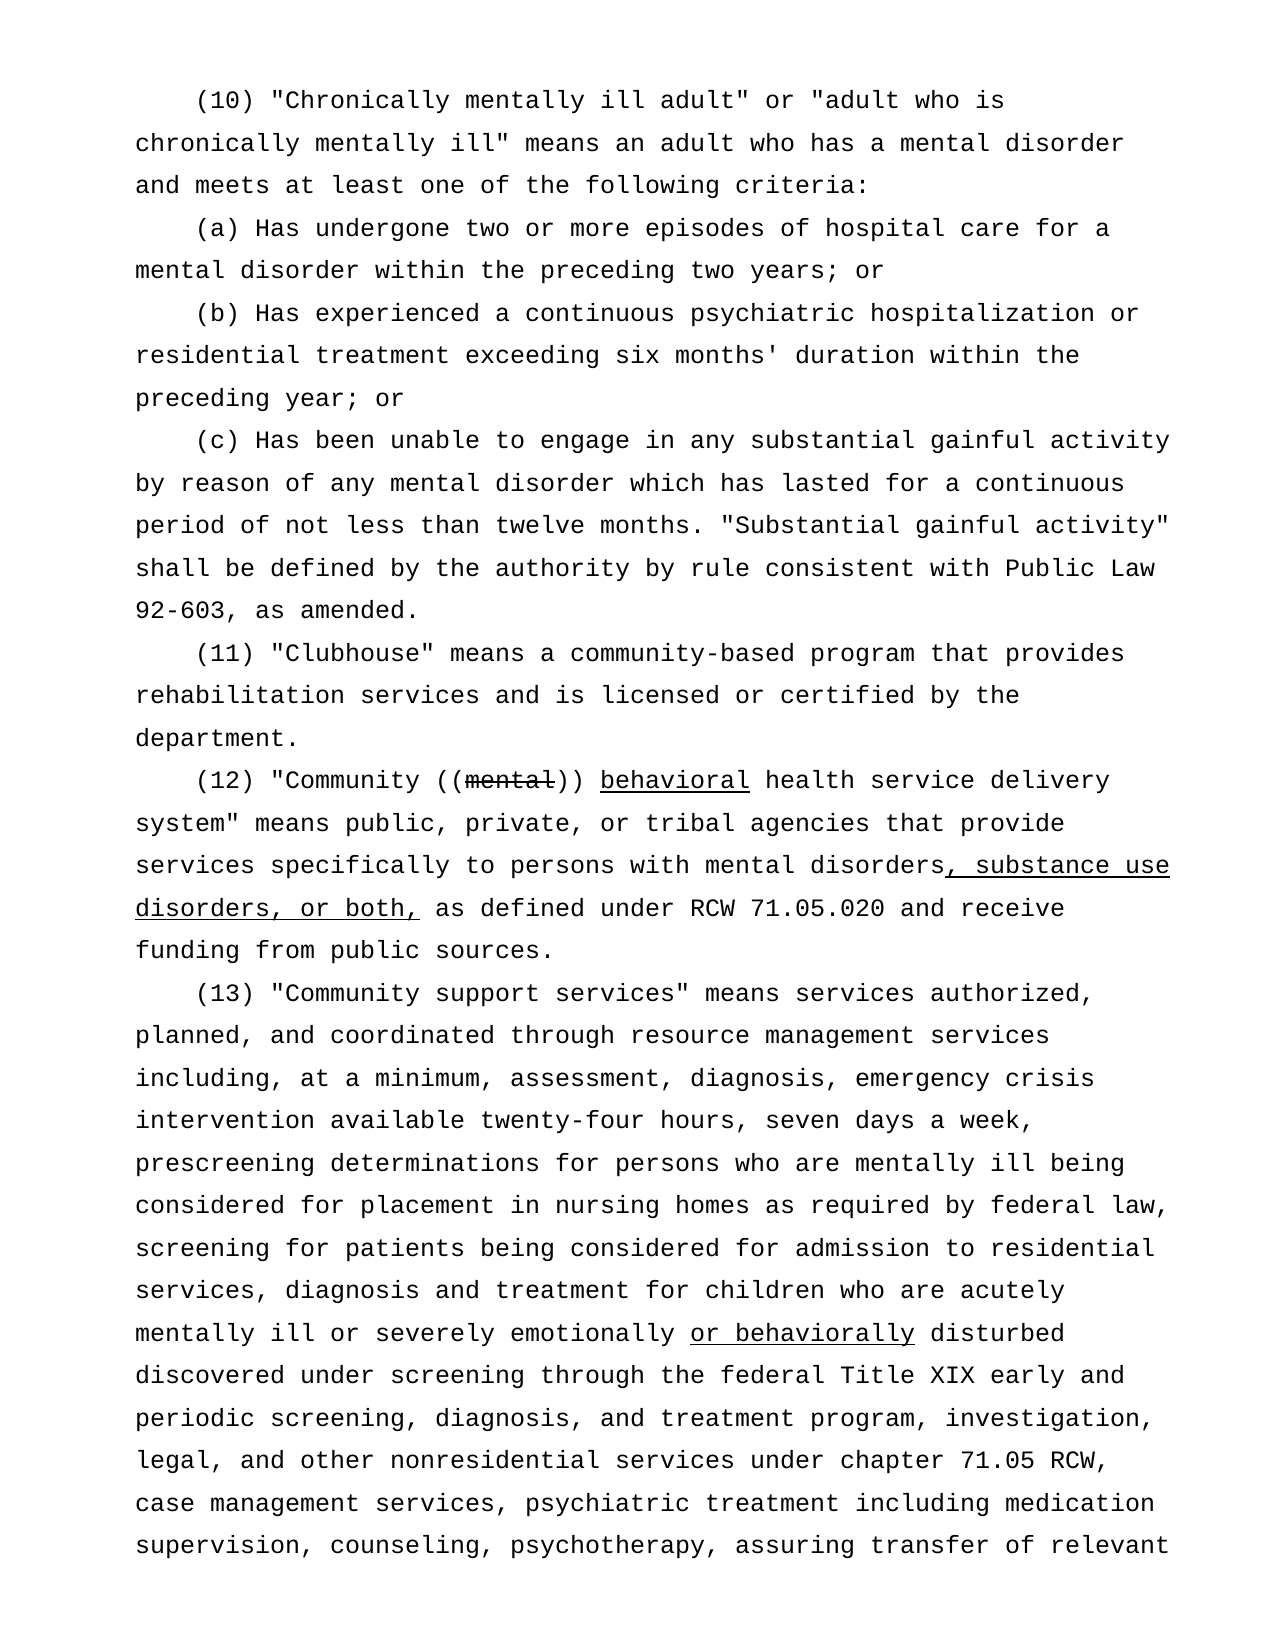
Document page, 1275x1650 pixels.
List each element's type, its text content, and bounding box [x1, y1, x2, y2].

text (a) Has undergone two or more episodes of hospital care for a mental disorder within the preceding two years; or [135, 202, 1170, 287]
text (11) "Clubhouse" means a community-based program that provides rehabilitation services and is licensed or certified by the department. [135, 627, 1170, 755]
text (c) Has been unable to engage in any substantial gainful activity by reason of any mental disorder which has lasted for a continuous period of not less than twelve months. "Substantial gainful activity" shall be defined by the authority by rule consistent with Public Law 92-603, as amended. [135, 415, 1170, 627]
text (12) "Community ((mental)) behavioral health service delivery system" means public, private, or tribal agencies that provide services specifically to persons with mental disorders, substance use disorders, or both, as defined under RCW 71.05.020 and receive funding from public sources. [135, 755, 1170, 967]
text (b) Has experienced a continuous psychiatric hospitalization or residential treatment exceeding six months' duration within the preceding year; or [135, 287, 1170, 415]
text (10) "Chronically mentally ill adult" or "adult who is chronically mentally ill" means an adult who has a mental disorder and meets at least one of the following criteria: [135, 75, 1170, 202]
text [135, 967, 1170, 1562]
